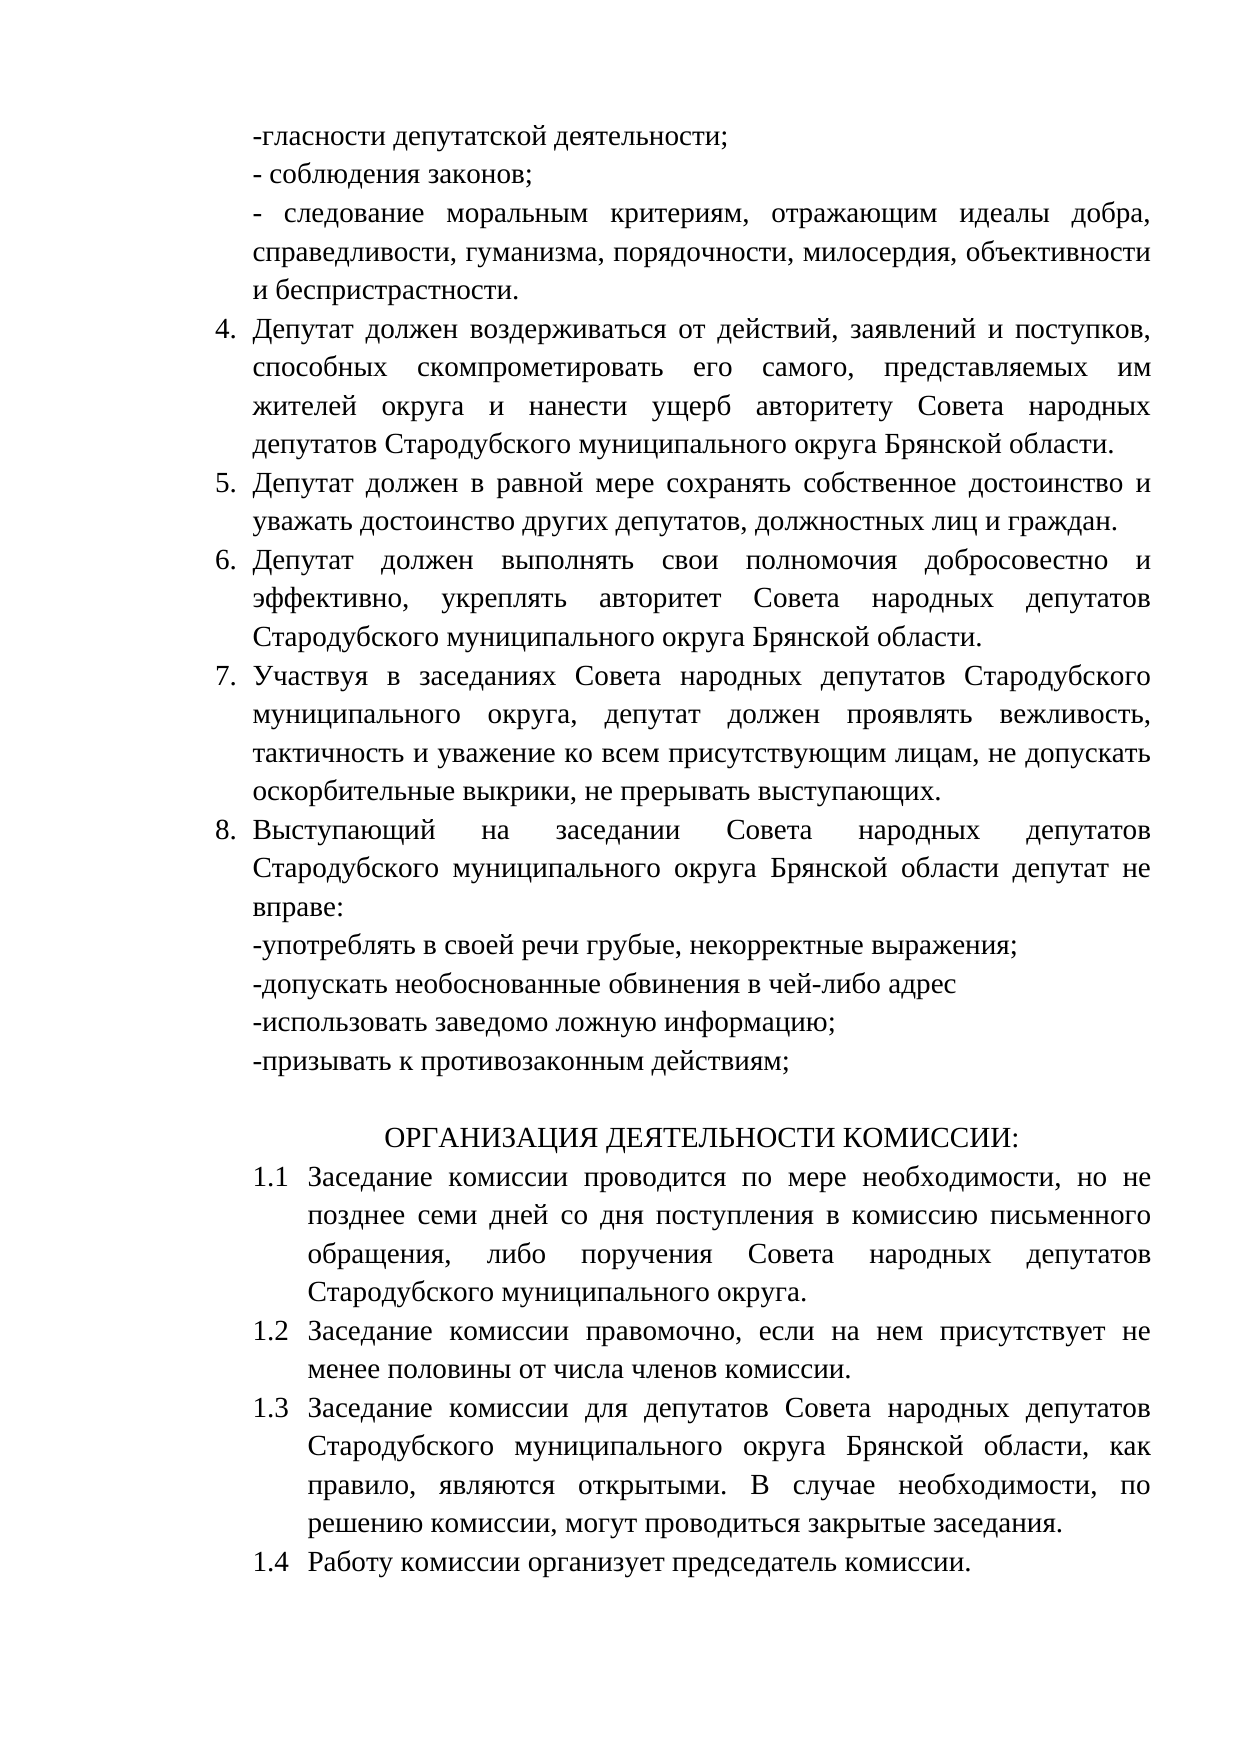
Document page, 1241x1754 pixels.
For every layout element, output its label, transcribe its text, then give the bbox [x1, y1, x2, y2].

list Заседание комиссии проводится по мере необходимости, но не позднее семи дней со дня поступления в комиссию письменного обращения, либо поручения Совета народных депутатов Стародубского муниципального округа. [252, 1159, 1152, 1308]
text -использовать заведомо ложную информацию; [252, 1004, 1152, 1038]
list Участвуя в заседаниях Совета народных депутатов Стародубского муниципального округа, депутат должен проявлять вежливость, тактичность и уважение ко всем присутствующим лицам, не допускать оскорбительные выкрики, не прерывать выступающих. [215, 658, 1152, 807]
text -употреблять в своей речи грубые, некорректные выражения; [252, 927, 1152, 961]
list Выступающий на заседании Совета народных депутатов Стародубского муниципального округа Брянской области депутат не вправе: [215, 812, 1152, 922]
list Заседание комиссии для депутатов Совета народных депутатов Стародубского муниципального округа Брянской области, как правило, являются открытыми. В случае необходимости, по решению комиссии, могут проводиться закрытые заседания. [252, 1390, 1152, 1539]
list Работу комиссии организует председатель комиссии. [252, 1544, 1152, 1578]
text - следование моральным критериям, отражающим идеалы добра, справедливости, гуманизма, порядочности, милосердия, объективности и беспристрастности. [252, 195, 1152, 306]
text -призывать к противозаконным действиям; [252, 1043, 1152, 1077]
text -гласности депутатской деятельности; [252, 118, 1152, 152]
list Депутат должен выполнять свои полномочия добросовестно и эффективно, укреплять авторитет Совета народных депутатов Стародубского муниципального округа Брянской области. [215, 542, 1152, 653]
list Заседание комиссии правомочно, если на нем присутствует не менее половины от числа членов комиссии. [252, 1313, 1152, 1385]
text -допускать необоснованные обвинения в чей-либо адрес [252, 966, 1152, 999]
list Депутат должен воздерживаться от действий, заявлений и поступков, способных скомпрометировать его самого, представляемых им жителей округа и нанести ущерб авторитету Совета народных депутатов Стародубского муниципального округа Брянской области. [215, 311, 1152, 460]
text ОРГАНИЗАЦИЯ ДЕЯТЕЛЬНОСТИ КОМИССИИ: [252, 1120, 1152, 1154]
text - соблюдения законов; [252, 157, 1152, 190]
list Депутат должен в равной мере сохранять собственное достоинство и уважать достоинство других депутатов, должностных лиц и граждан. [215, 465, 1152, 537]
